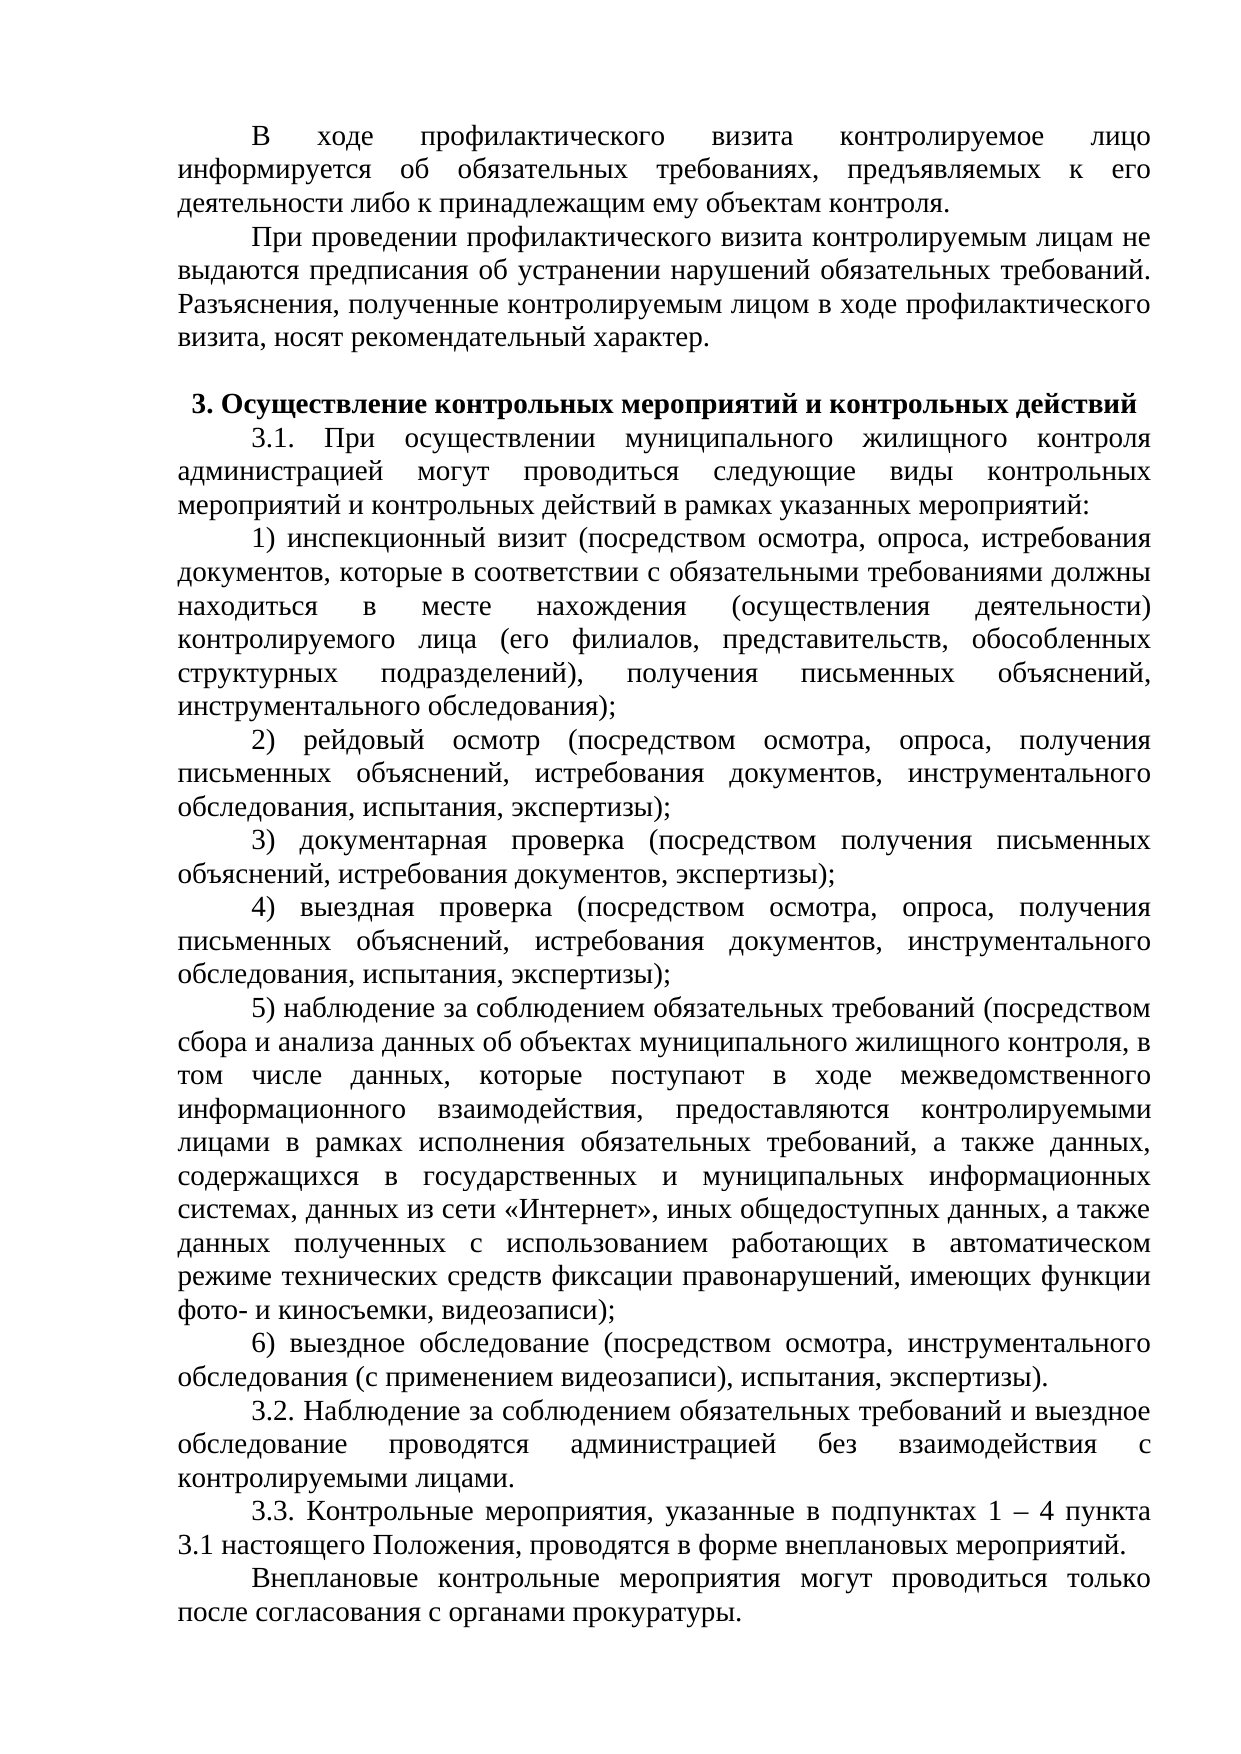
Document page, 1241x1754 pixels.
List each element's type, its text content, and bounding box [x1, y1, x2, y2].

text 3. Осуществление контрольных мероприятий и контрольных действий [177, 386, 1152, 420]
text 1) инспекционный визит (посредством осмотра, опроса, истребования документов, которые в соответствии с обязательными требованиями должны находиться в месте нахождения (осуществления деятельности) контролируемого лица (его филиалов, представительств, обособленных структурных подразделений), получения письменных объяснений, инструментального обследования); [177, 521, 1152, 722]
text 2) рейдовый осмотр (посредством осмотра, опроса, получения письменных объяснений, истребования документов, инструментального обследования, испытания, экспертизы); [177, 722, 1152, 822]
text 5) наблюдение за соблюдением обязательных требований (посредством сбора и анализа данных об объектах муниципального жилищного контроля, в том числе данных, которые поступают в ходе межведомственного информационного взаимодействия, предоставляются контролируемыми лицами в рамках исполнения обязательных требований, а также данных, содержащихся в государственных и муниципальных информационных системах, данных из сети «Интернет», иных общедоступных данных, а также данных полученных с использованием работающих в автоматическом режиме технических средств фиксации правонарушений, имеющих функции фото- и киносъемки, видеозаписи); [177, 990, 1152, 1124]
text 3.3. Контрольные мероприятия, указанные в подпунктах 1 – 4 пункта 3.1 настоящего Положения, проводятся в форме внеплановых мероприятий. [177, 1493, 1152, 1560]
text При проведении профилактического визита контролируемым лицам не выдаются предписания об устранении нарушений обязательных требований. Разъяснения, полученные контролируемым лицом в ходе профилактического визита, носят рекомендательный характер. [177, 219, 1152, 353]
text 6) выездное обследование (посредством осмотра, инструментального обследования (с применением видеозаписи), испытания, экспертизы). [177, 1326, 1152, 1393]
text 3.2. Наблюдение за соблюдением обязательных требований и выездное обследование проводятся администрацией без взаимодействия с контролируемыми лицами. [177, 1393, 1152, 1493]
text 3.1. При осуществлении муниципального жилищного контроля администрацией могут проводиться следующие виды контрольных мероприятий и контрольных действий в рамках указанных мероприятий: [177, 420, 1152, 521]
text Внеплановые контрольные мероприятия могут проводиться только после согласования с органами прокуратуры. [177, 1560, 1152, 1627]
text В ходе профилактического визита контролируемое лицо информируется об обязательных требованиях, предъявляемых к его деятельности либо к принадлежащим ему объектам контроля. [177, 118, 1152, 219]
text 4) выездная проверка (посредством осмотра, опроса, получения письменных объяснений, истребования документов, инструментального обследования, испытания, экспертизы); [177, 889, 1152, 990]
text 3) документарная проверка (посредством получения письменных объяснений, истребования документов, экспертизы); [177, 822, 1152, 889]
